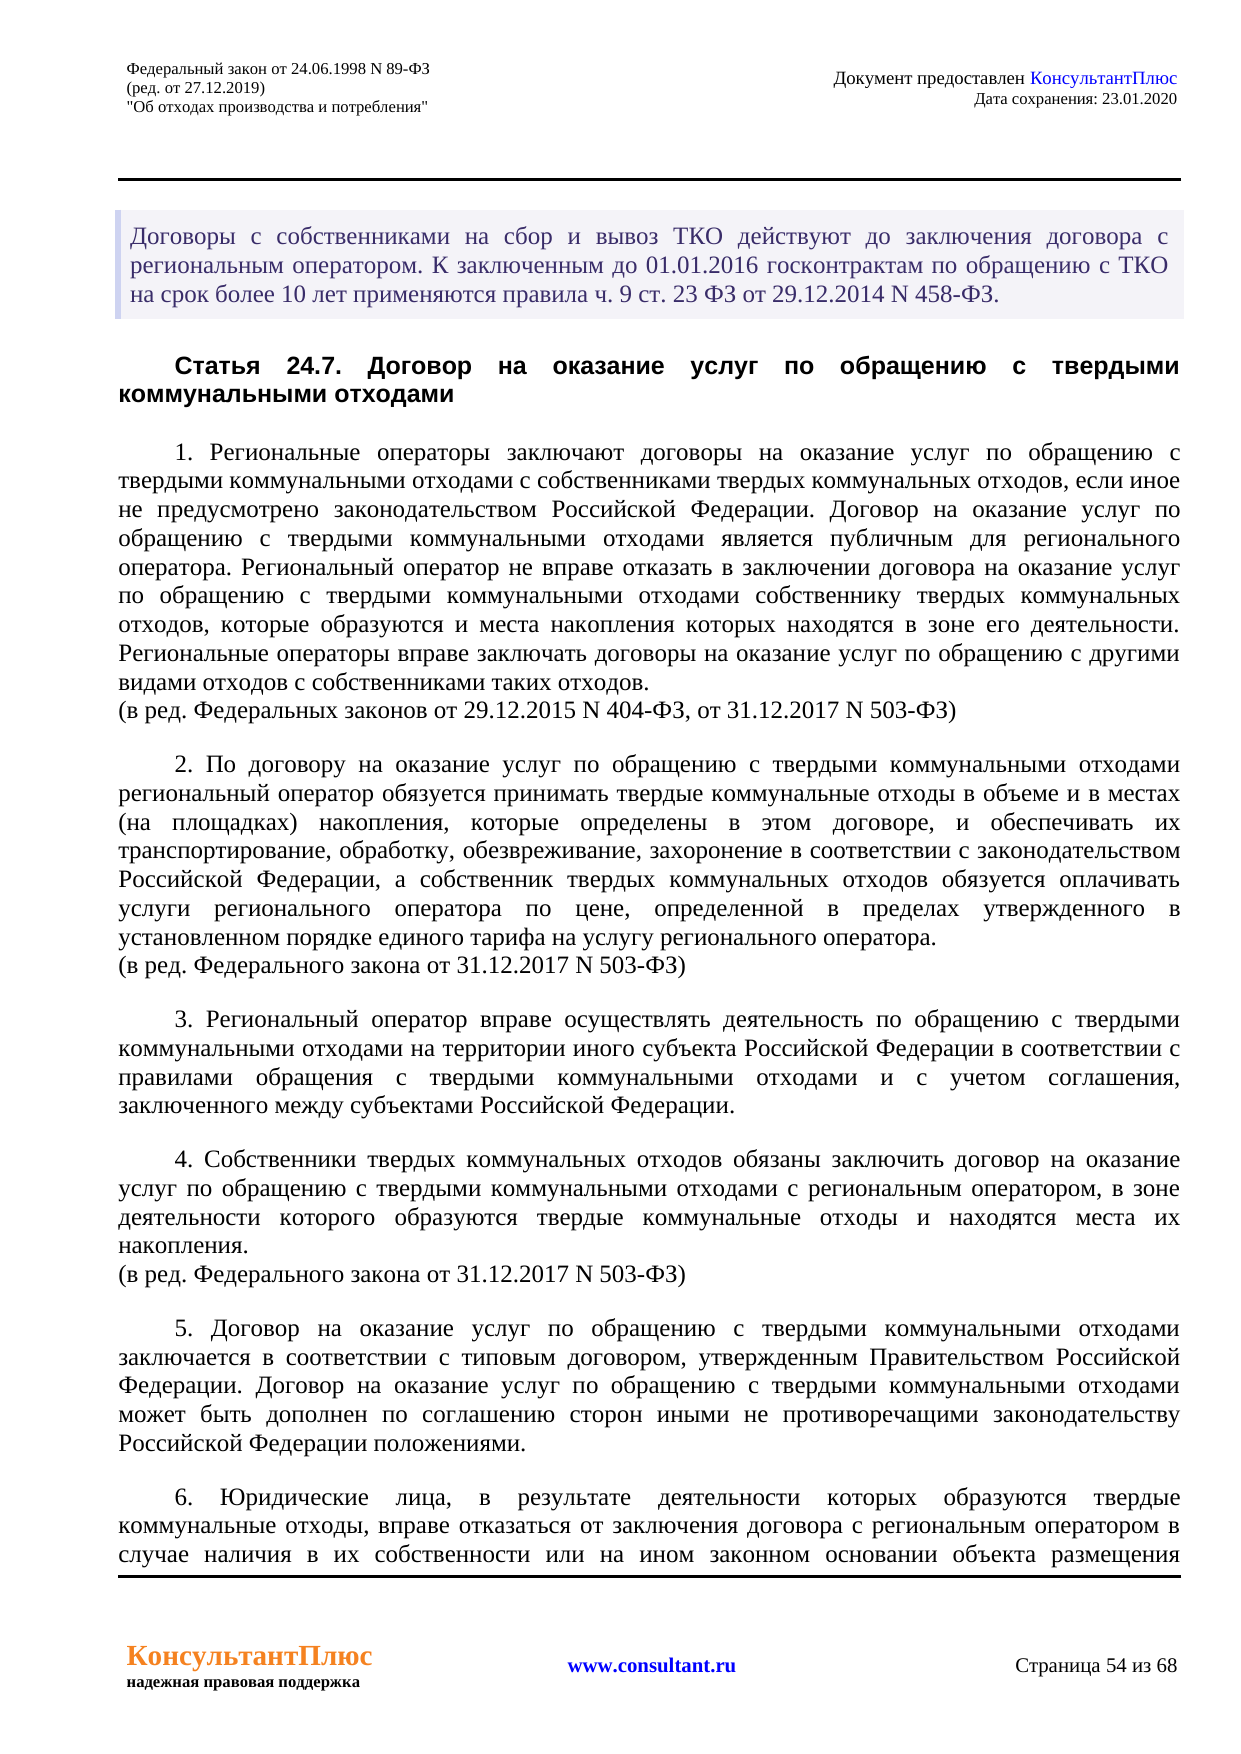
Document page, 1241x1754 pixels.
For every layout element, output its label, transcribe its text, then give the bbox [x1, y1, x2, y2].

text 4. Собственники твердых коммунальных отходов обязаны заключить договор на оказание услуг по обращению с твердыми коммунальными отходами с региональным оператором, в зоне деятельности которого образуются твердые коммунальные отходы и находятся места их накопления. [118, 1144, 1181, 1259]
text (в ред. Федерального закона от 31.12.2017 N 503-ФЗ) [118, 951, 1181, 979]
title Статья 24.7. Договор на оказание услуг по обращению с твердыми коммунальными отходами [118, 351, 1181, 408]
text 1. Региональные операторы заключают договоры на оказание услуг по обращению с твердыми коммунальными отходами с собственниками твердых коммунальных отходов, если иное не предусмотрено законодательством Российской Федерации. Договор на оказание услуг по обращению с твердыми коммунальными отходами является публичным для регионального оператора. Региональный оператор не вправе отказать в заключении договора на оказание услуг по обращению с твердыми коммунальными отходами собственнику твердых коммунальных отходов, которые образуются и места накопления которых находятся в зоне его деятельности. Региональные операторы вправе заключать договоры на оказание услуг по обращению с другими видами отходов с собственниками таких отходов. [118, 437, 1181, 696]
text 2. По договору на оказание услуг по обращению с твердыми коммунальными отходами региональный оператор обязуется принимать твердые коммунальные отходы в объеме и в местах (на площадках) накопления, которые определены в этом договоре, и обеспечивать их транспортирование, обработку, обезвреживание, захоронение в соответствии с законодательством Российской Федерации, а собственник твердых коммунальных отходов обязуется оплачивать услуги регионального оператора по цене, определенной в пределах утвержденного в установленном порядке единого тарифа на услугу регионального оператора. [118, 749, 1181, 951]
text (в ред. Федерального закона от 31.12.2017 N 503-ФЗ) [118, 1259, 1181, 1288]
text 3. Региональный оператор вправе осуществлять деятельность по обращению с твердыми коммунальными отходами на территории иного субъекта Российской Федерации в соответствии с правилами обращения с твердыми коммунальными отходами и с учетом соглашения, заключенного между субъектами Российской Федерации. [118, 1004, 1181, 1119]
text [118, 1482, 1181, 1568]
text (в ред. Федеральных законов от 29.12.2015 N 404-ФЗ, от 31.12.2017 N 503-ФЗ) [118, 696, 1181, 724]
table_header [121, 210, 1178, 319]
text 5. Договор на оказание услуг по обращению с твердыми коммунальными отходами заключается в соответствии с типовым договором, утвержденным Правительством Российской Федерации. Договор на оказание услуг по обращению с твердыми коммунальными отходами может быть дополнен по соглашению сторон иными не противоречащими законодательству Российской Федерации положениями. [118, 1313, 1181, 1457]
